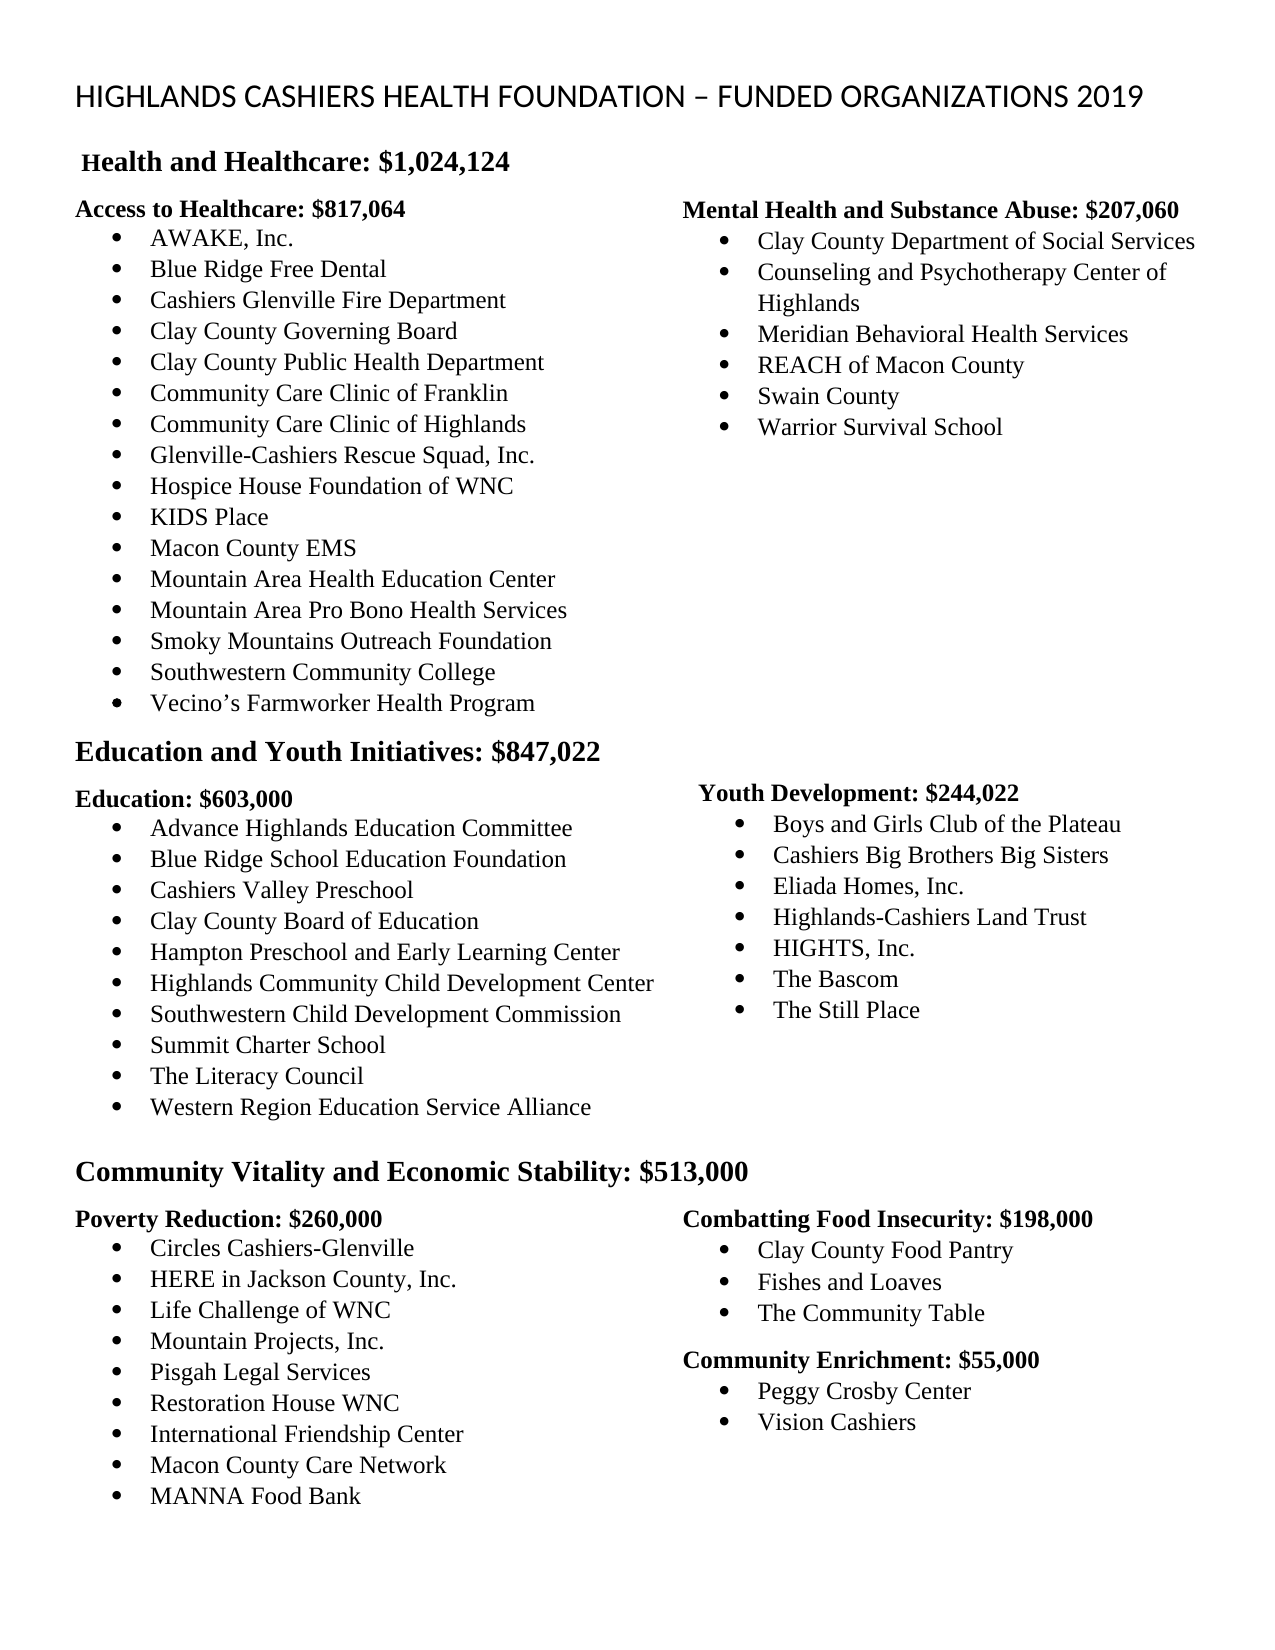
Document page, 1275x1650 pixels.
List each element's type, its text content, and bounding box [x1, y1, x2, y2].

list Circles Cashiers-Glenville [112, 1233, 667, 1262]
list Mountain Area Health Education Center [112, 564, 1200, 593]
list The Literacy Council [112, 1061, 682, 1090]
list Community Vitality and Economic Stability: $513,000 [75, 1154, 1200, 1188]
list Highlands Community Child Development Center [112, 968, 682, 997]
list Vecino’s Farmworker Health Program [112, 688, 1200, 717]
list Mountain Projects, Inc. [112, 1326, 667, 1355]
list Restoration House WNC [112, 1388, 667, 1417]
list Clay County Public Health Department [112, 347, 667, 376]
list Western Region Education Service Alliance [112, 1092, 682, 1121]
list Cashiers Valley Preschool [112, 875, 682, 903]
text Poverty Reduction: $260,000 [75, 1204, 667, 1233]
list Education and Youth Initiatives: $847,022 [75, 734, 1200, 767]
list Community Care Clinic of Franklin [112, 378, 667, 407]
list Blue Ridge Free Dental [112, 254, 667, 282]
list Life Challenge of WNC [112, 1295, 667, 1324]
list HERE in Jackson County, Inc. [112, 1264, 667, 1293]
list Clay County Governing Board [112, 316, 667, 344]
list KIDS Place [112, 502, 1200, 531]
list Macon County EMS [112, 533, 1200, 562]
list Mountain Area Pro Bono Health Services [112, 595, 1200, 624]
text Access to Healthcare: $817,064 [75, 194, 667, 223]
list Advance Highlands Education Committee [112, 813, 682, 841]
list Summit Charter School [112, 1030, 682, 1059]
list International Friendship Center [112, 1419, 667, 1448]
list Glenville-Cashiers Rescue Squad, Inc. [112, 440, 667, 469]
list Clay County Board of Education [112, 906, 682, 934]
list AWAKE, Inc. [112, 223, 667, 251]
list MANNA Food Bank [112, 1481, 667, 1510]
list Southwestern Child Development Commission [112, 999, 682, 1028]
text Education: $603,000 [75, 784, 682, 813]
list Community Care Clinic of Highlands [112, 409, 667, 438]
list Hospice House Foundation of WNC [112, 471, 667, 500]
list Smoky Mountains Outreach Foundation [112, 626, 1200, 655]
list Macon County Care Network [112, 1450, 667, 1479]
list Cashiers Glenville Fire Department [112, 285, 667, 313]
text Health and Healthcare: $1,024,124 [75, 144, 1200, 177]
list Blue Ridge School Education Foundation [112, 844, 682, 872]
list Southwestern Community College [112, 657, 1200, 686]
list Pisgah Legal Services [112, 1357, 667, 1386]
list Hampton Preschool and Early Learning Center [112, 937, 682, 966]
